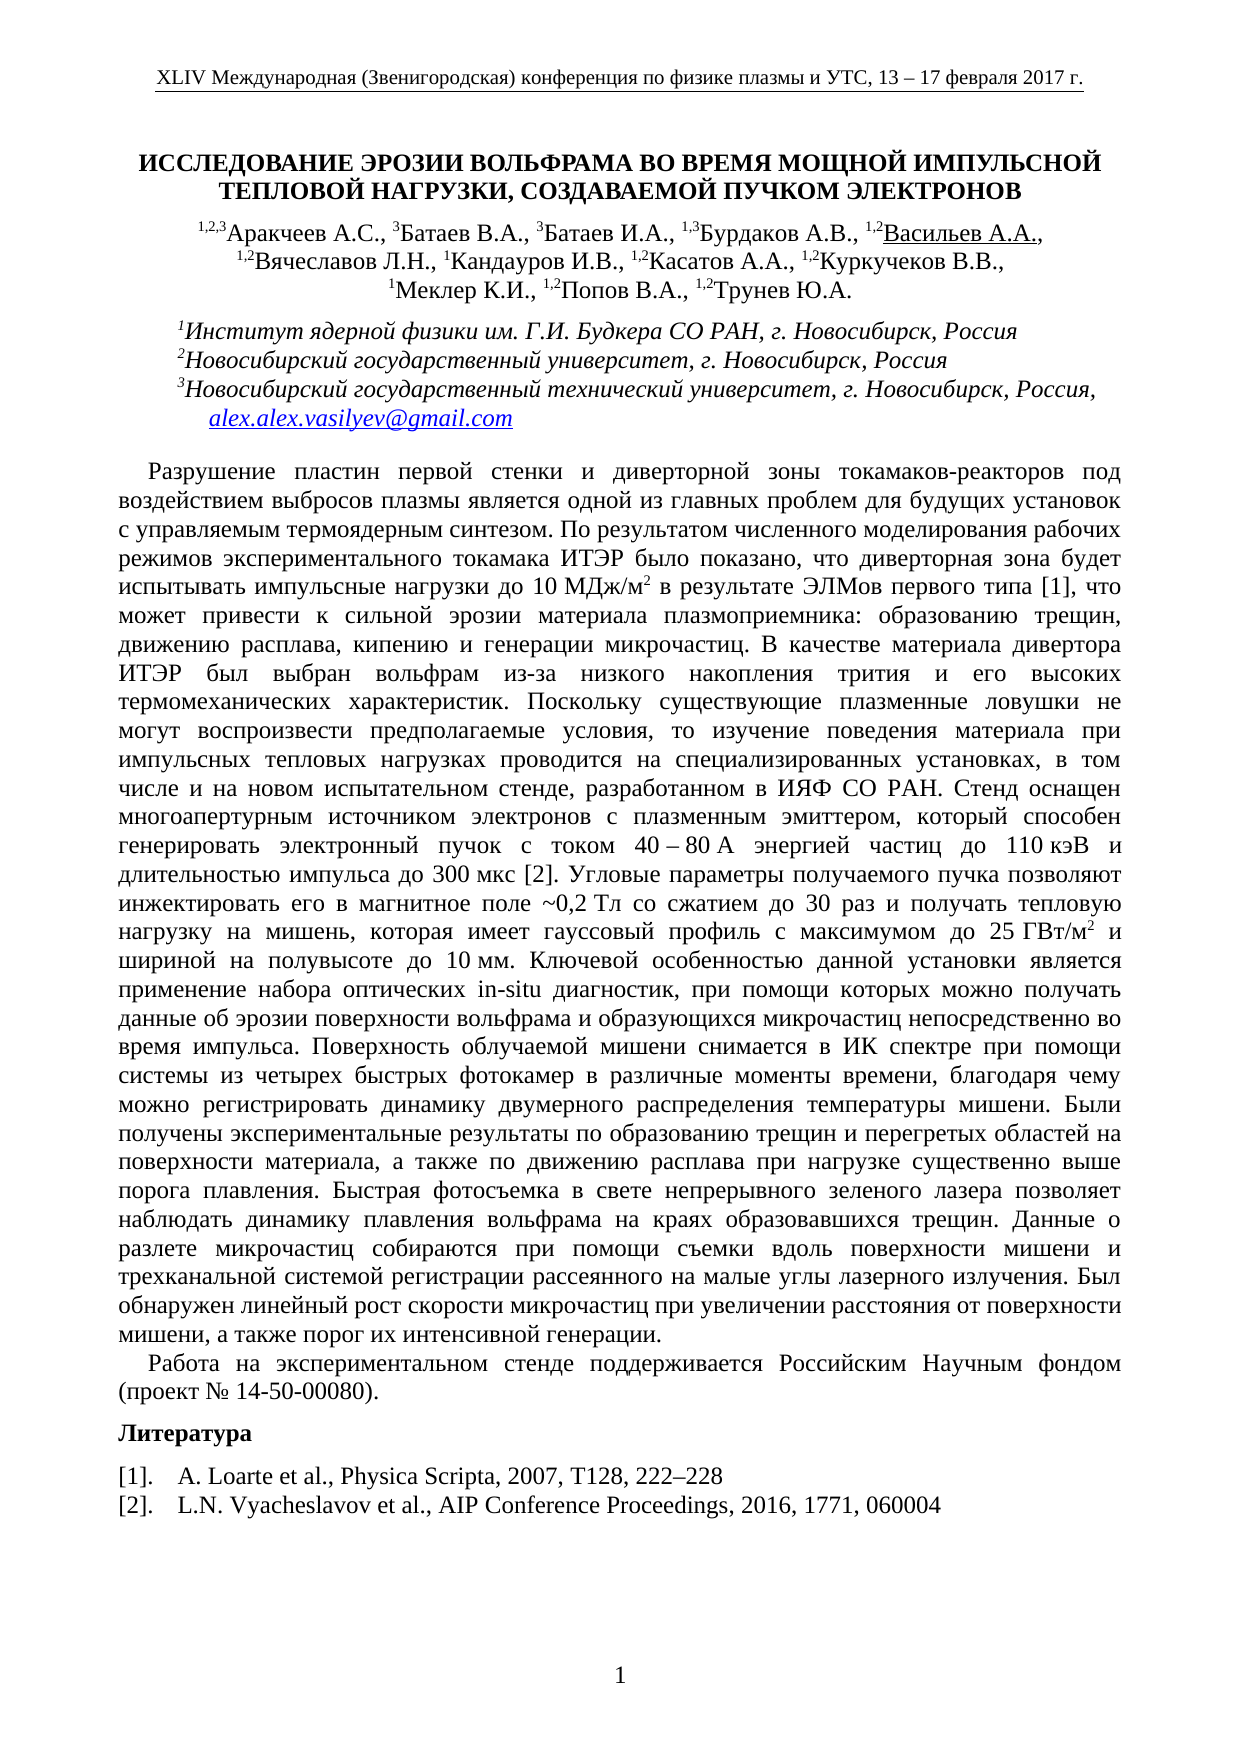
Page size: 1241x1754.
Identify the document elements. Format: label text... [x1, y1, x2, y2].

text 1,2,3Аракчеев А.С., 3Батаев В.А., 3Батаев И.А., 1,3Бурдаков А.В., 1,2Васильев А.А., 1,2Вячеславов Л.Н., 1Кандауров И.В., 1,2Касатов А.А., 1,2Куркучеков В.В., 1Меклер К.И., 1,2Попов В.А., 1,2Трунев Ю.А. [159, 218, 1081, 304]
text Разрушение пластин первой стенки и диверторной зоны токамаков-реакторов под воздействием выбросов плазмы является одной из главных проблем для будущих установок с управляемым термоядерным синтезом. По результатом численного моделирования рабочих режимов экспериментального токамака ИТЭР было показано, что диверторная зона будет испытывать импульсные нагрузки до 10 МДж/м2 в результате ЭЛМов первого типа [1], что может привести к сильной эрозии материала плазмоприемника: образованию трещин, движению расплава, кипению и генерации микрочастиц. В качестве материала дивертора ИТЭР был выбран вольфрам из-за низкого накопления трития и его высоких термомеханических характеристик. Поскольку существующие плазменные ловушки не могут воспроизвести предполагаемые условия, то изучение поведения материала при импульсных тепловых нагрузках проводится на специализированных установках, в том числе и на новом испытательном стенде, разработанном в ИЯФ СО РАН. Стенд оснащен многоапертурным источником электронов с плазменным эмиттером, который способен генерировать электронный пучок с током 40 – 80 А энергией частиц до 110 кэВ и длительностью импульса до 300 мкс [2]. Угловые параметры получаемого пучка позволяют инжектировать его в магнитное поле ~0,2 Тл со сжатием до 30 раз и получать тепловую нагрузку на мишень, которая имеет гауссовый профиль с максимумом до 25 ГВт/м2 и шириной на полувысоте до 10 мм. Ключевой особенностью данной установки является применение набора оптических in-situ диагностик, при помощи которых можно получать данные об эрозии поверхности вольфрама и образующихся микрочастиц непосредственно во время импульса. Поверхность облучаемой мишени снимается в ИК спектре при помощи системы из четырех быстрых фотокамер в различные моменты времени, благодаря чему можно регистрировать динамику двумерного распределения температуры мишени. Были получены экспериментальные результаты по образованию трещин и перегретых областей на поверхности материала, а также по движению расплава при нагрузке существенно выше порога плавления. Быстрая фотосъемка в свете непрерывного зеленого лазера позволяет наблюдать динамику плавления вольфрама на краях образовавшихся трещин. Данные о разлете микрочастиц собираются при помощи съемки вдоль поверхности мишени и трехканальной системой регистрации рассеянного на малые углы лазерного излучения. Был обнаружен линейный рост скорости микрочастиц при увеличении расстояния от поверхности мишени, а также порог их интенсивной генерации. [118, 456, 1122, 1348]
text Работа на экспериментальном стенде поддерживается Российским Научным фондом (проект № 14-50-00080). [118, 1348, 1122, 1405]
list A. Loarte et al., Physica Scripta, 2007, T128, 222–228 [118, 1461, 1122, 1490]
text 1Институт ядерной физики им. Г.И. Будкера СО РАН, г. Новосибирск, Россия 2Новосибирский государственный университет, г. Новосибирск, Россия 3Новосибирский государственный технический университет, г. Новосибирск, Россия, alex.alex.vasilyev@gmail.com [177, 316, 1122, 431]
title Исследование эрозии вольфрама во время мощной импульсной тепловой нагрузки, создаваемой пучком электронов [118, 148, 1122, 205]
list L.N. Vyacheslavov et al., AIP Conference Proceedings, 2016, 1771, 060004 [118, 1490, 1122, 1518]
title Литература [118, 1418, 1122, 1446]
